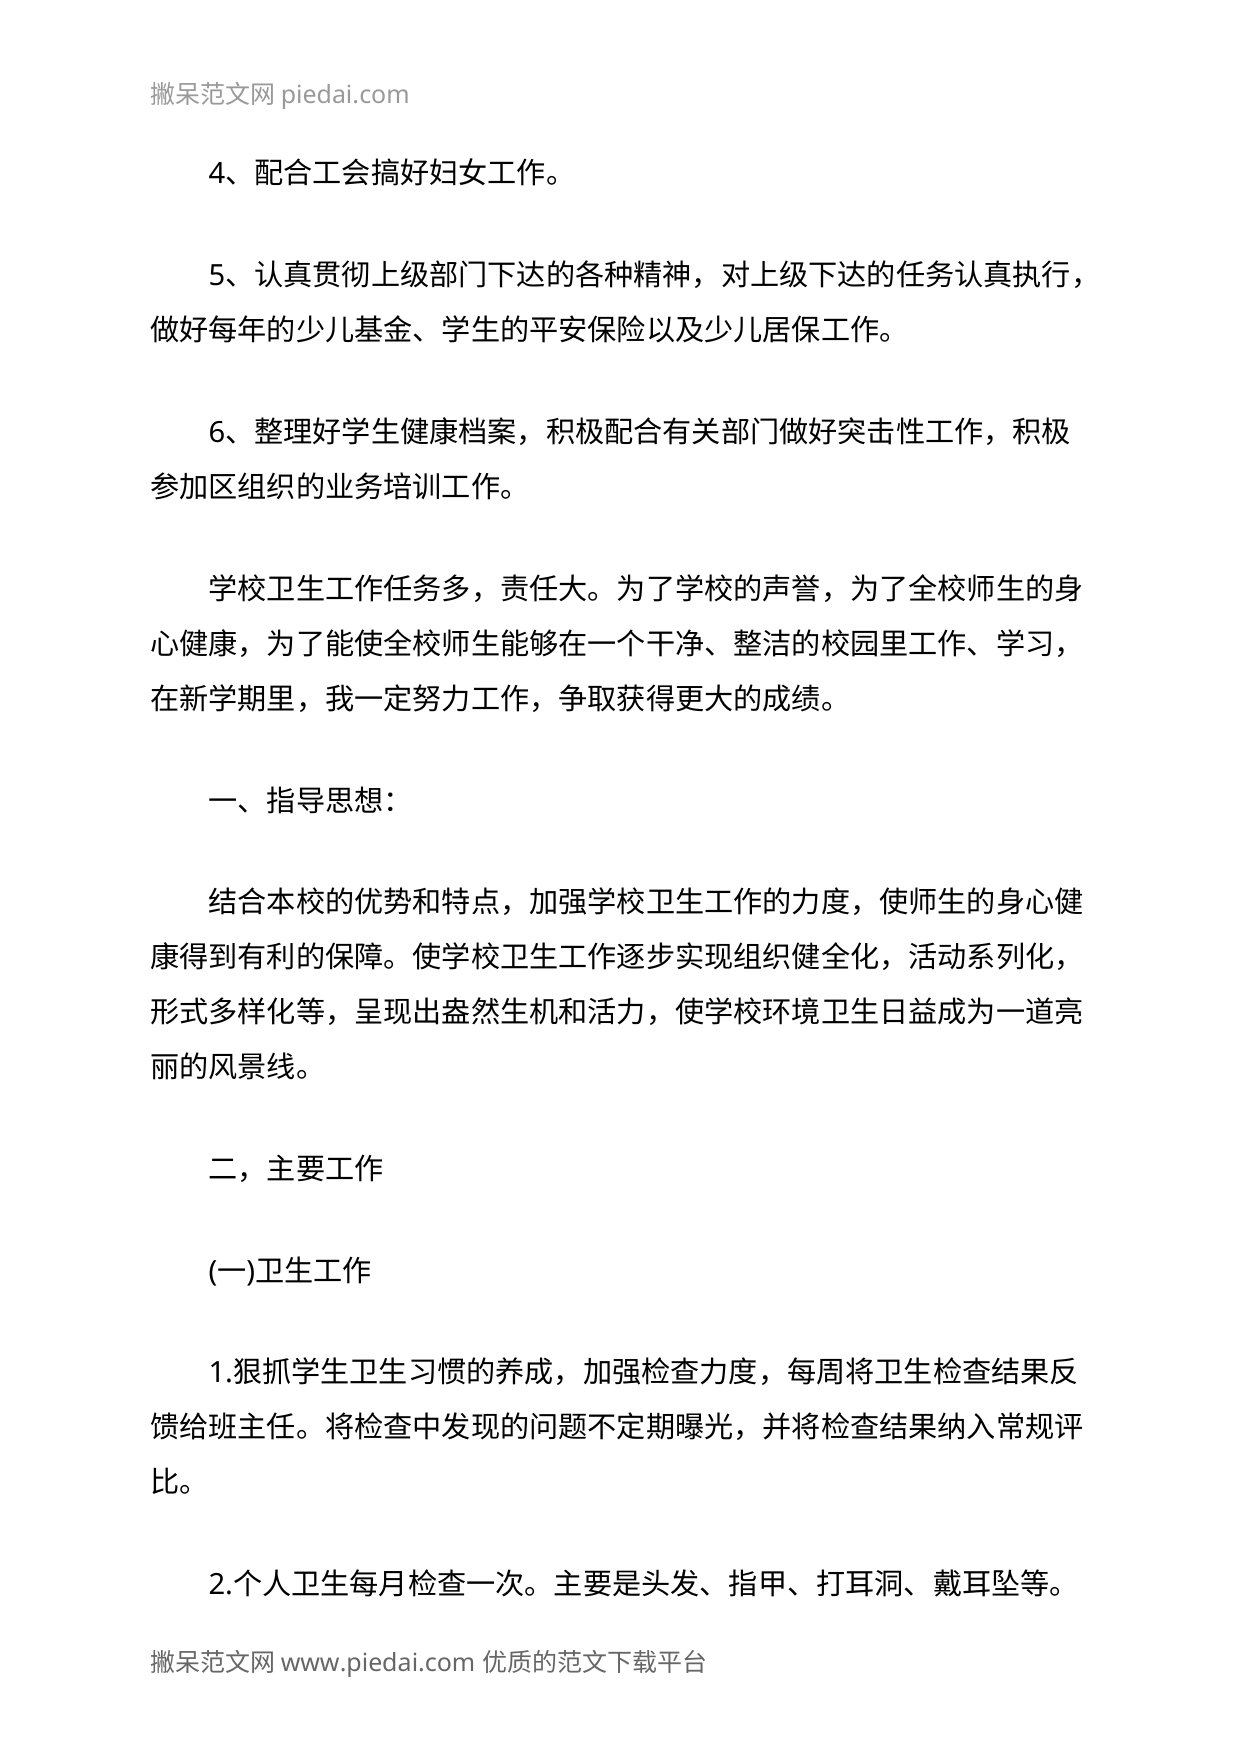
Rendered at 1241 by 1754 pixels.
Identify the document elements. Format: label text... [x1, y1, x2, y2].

text 结合本校的优势和特点，加强学校卫生工作的力度，使师生的身心健康得到有利的保障。使学校卫生工作逐步实现组织健全化，活动系列化，形式多样化等，呈现出盎然生机和活力，使学校环境卫生日益成为一道亮丽的风景线。 [150, 879, 1090, 1086]
text 学校卫生工作任务多，责任大。为了学校的声誉，为了全校师生的身心健康，为了能使全校师生能够在一个干净、整洁的校园里工作、学习，在新学期里，我一定努力工作，争取获得更大的成绩。 [150, 566, 1090, 718]
text 2.个人卫生每月检查一次。主要是头发、指甲、打耳洞、戴耳坠等。 [150, 1561, 1090, 1603]
text 一、指导思想： [150, 777, 1090, 819]
text 1.狠抓学生卫生习惯的养成，加强检查力度，每周将卫生检查结果反馈给班主任。将检查中发现的问题不定期曝光，并将检查结果纳入常规评比。 [150, 1349, 1090, 1501]
text (一)卫生工作 [150, 1247, 1090, 1289]
text 4、配合工会搞好妇女工作。 [150, 150, 1090, 192]
text 6、整理好学生健康档案，积极配合有关部门做好突击性工作，积极参加区组织的业务培训工作。 [150, 409, 1090, 506]
text 二，主要工作 [150, 1145, 1090, 1188]
text 5、认真贯彻上级部门下达的各种精神，对上级下达的任务认真执行，做好每年的少儿基金、学生的平安保险以及少儿居保工作。 [150, 252, 1090, 349]
